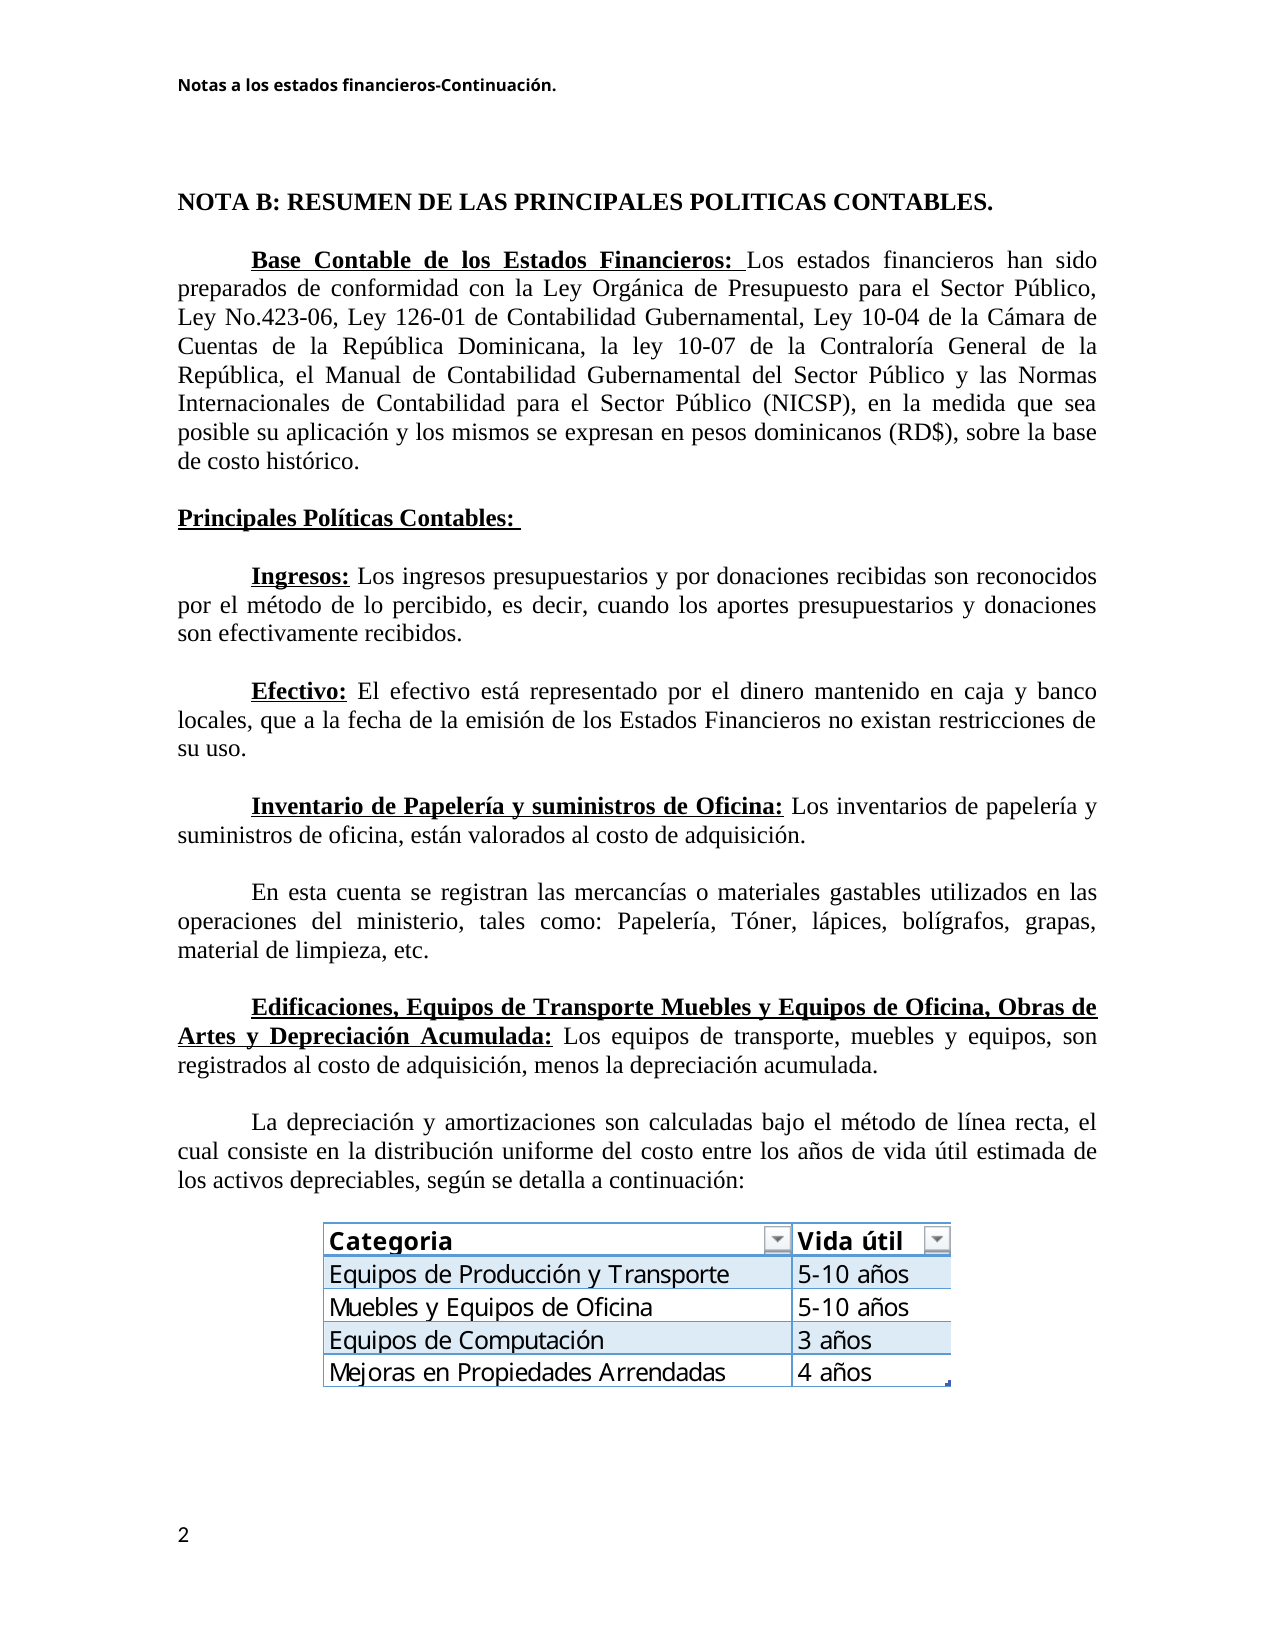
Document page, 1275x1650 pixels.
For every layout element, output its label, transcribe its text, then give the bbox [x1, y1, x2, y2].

text Efectivo: El efectivo está representado por el dinero mantenido en caja y banco locales, que a la fecha de la emisión de los Estados Financieros no existan restricciones de su uso. [177, 676, 1098, 762]
text La depreciación y amortizaciones son calculadas bajo el método de línea recta, el cual consiste en la distribución uniforme del costo entre los años de vida útil estimada de los activos depreciables, según se detalla a continuación: [177, 1107, 1098, 1193]
text Edificaciones, Equipos de Transporte Muebles y Equipos de Oficina, Obras de Artes y Depreciación Acumulada: Los equipos de transporte, muebles y equipos, son registrados al costo de adquisición, menos la depreciación acumulada. [177, 992, 1098, 1078]
text NOTA B: RESUMEN DE LAS PRINCIPALES POLITICAS CONTABLES. [177, 187, 1098, 216]
text Base Contable de los Estados Financieros: Los estados financieros han sido preparados de conformidad con la Ley Orgánica de Presupuesto para el Sector Público, Ley No.423-06, Ley 126-01 de Contabilidad Gubernamental, Ley 10-04 de la Cámara de Cuentas de la República Dominicana, la ley 10-07 de la Contraloría General de la República, el Manual de Contabilidad Gubernamental del Sector Público y las Normas Internacionales de Contabilidad para el Sector Público (NICSP), en la medida que sea posible su aplicación y los mismos se expresan en pesos dominicanos (RD$), sobre la base de costo histórico. [177, 245, 1098, 475]
text En esta cuenta se registran las mercancías o materiales gastables utilizados en las operaciones del ministerio, tales como: Papelería, Tóner, lápices, bolígrafos, grapas, material de limpieza, etc. [177, 877, 1098, 963]
text Principales Políticas Contables: [177, 503, 1098, 532]
text Inventario de Papelería y suministros de Oficina: Los inventarios de papelería y suministros de oficina, están valorados al costo de adquisición. [177, 791, 1098, 848]
text Ingresos: Los ingresos presupuestarios y por donaciones recibidas son reconocidos por el método de lo percibido, es decir, cuando los aportes presupuestarios y donaciones son efectivamente recibidos. [177, 561, 1098, 647]
